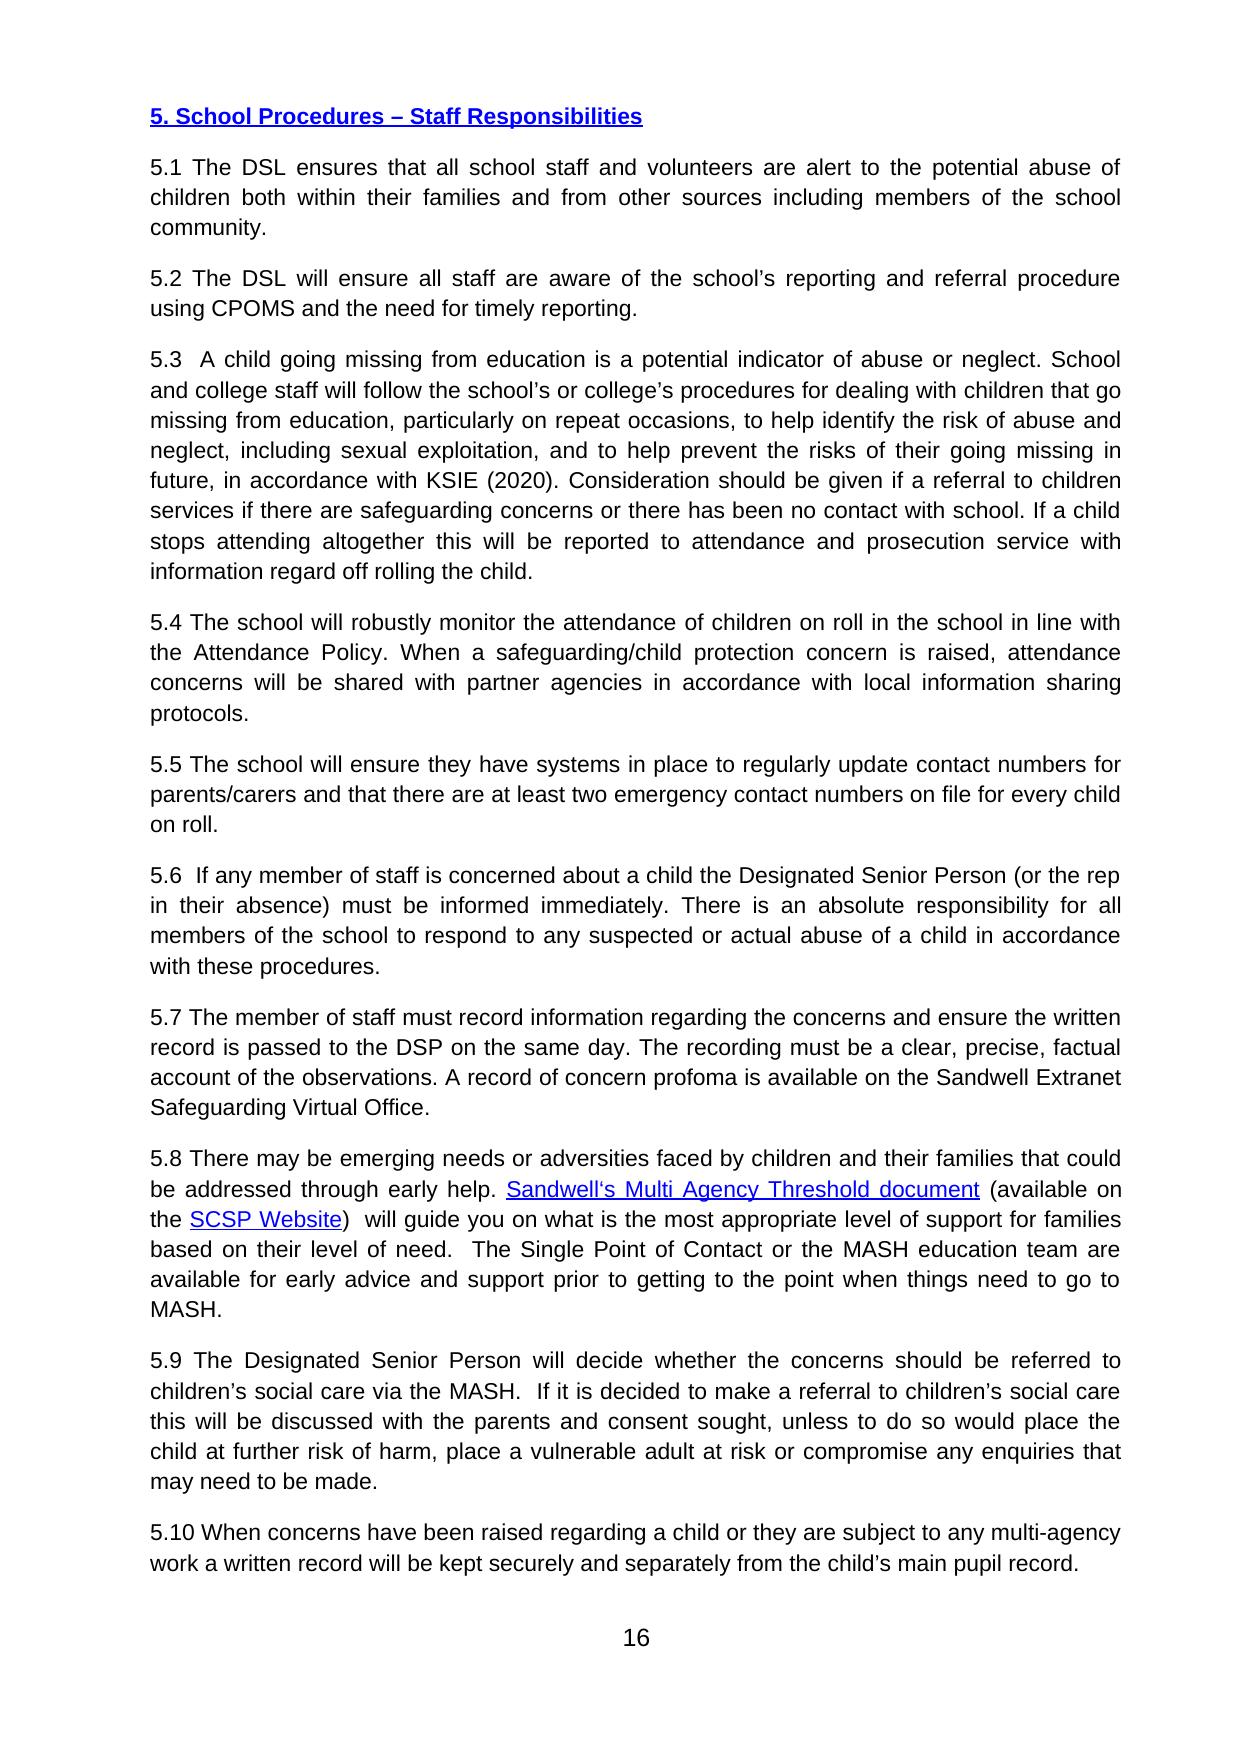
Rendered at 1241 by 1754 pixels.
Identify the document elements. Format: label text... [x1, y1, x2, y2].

text 5.6 If any member of staff is concerned about a child the Designated Senior Person (or the rep in their absence) must be informed immediately. There is an absolute responsibility for all members of the school to respond to any suspected or actual abuse of a child in accordance with these procedures. [150, 862, 1122, 979]
text 5. School Procedures – Staff Responsibilities [150, 103, 1122, 129]
text 5.9 The Designated Senior Person will decide whether the concerns should be referred to children’s social care via the MASH. If it is decided to make a referral to children’s social care this will be discussed with the parents and consent sought, unless to do so would place the child at further risk of harm, place a vulnerable adult at risk or compromise any enquiries that may need to be made. [150, 1347, 1122, 1494]
text 5.10 When concerns have been raised regarding a child or they are subject to any multi-agency work a written record will be kept securely and separately from the child’s main pupil record. [150, 1519, 1122, 1576]
text 5.7 The member of staff must record information regarding the concerns and ensure the written record is passed to the DSP on the same day. The recording must be a clear, precise, factual account of the observations. A record of concern profoma is available on the Sandwell Extranet Safeguarding Virtual Office. [150, 1004, 1122, 1121]
text 5.1 The DSL ensures that all school staff and volunteers are alert to the potential abuse of children both within their families and from other sources including members of the school community. [150, 154, 1122, 240]
text 5.5 The school will ensure they have systems in place to regularly update contact numbers for parents/carers and that there are at least two emergency contact numbers on file for every child on roll. [150, 751, 1122, 837]
text 5.4 The school will robustly monitor the attendance of children on roll in the school in line with the Attendance Policy. When a safeguarding/child protection concern is raised, attendance concerns will be shared with partner agencies in accordance with local information sharing protocols. [150, 609, 1122, 726]
text 5.2 The DSL will ensure all staff are aware of the school’s reporting and referral procedure using CPOMS and the need for timely reporting. [150, 265, 1122, 322]
text 5.3 A child going missing from education is a potential indicator of abuse or neglect. School and college staff will follow the school’s or college’s procedures for dealing with children that go missing from education, particularly on repeat occasions, to help identify the risk of abuse and neglect, including sexual exploitation, and to help prevent the risks of their going missing in future, in accordance with KSIE (2020). Consideration should be given if a referral to children services if there are safeguarding concerns or there has been no contact with school. If a child stops attending altogether this will be reported to attendance and prosecution service with information regard off rolling the child. [150, 346, 1122, 584]
text 5.8 There may be emerging needs or adversities faced by children and their families that could be addressed through early help. Sandwell‘s Multi Agency Threshold document (available on the SCSP Website) will guide you on what is the most appropriate level of support for families based on their level of need. The Single Point of Contact or the MASH education team are available for early advice and support prior to getting to the point when things need to go to MASH. [150, 1145, 1122, 1323]
